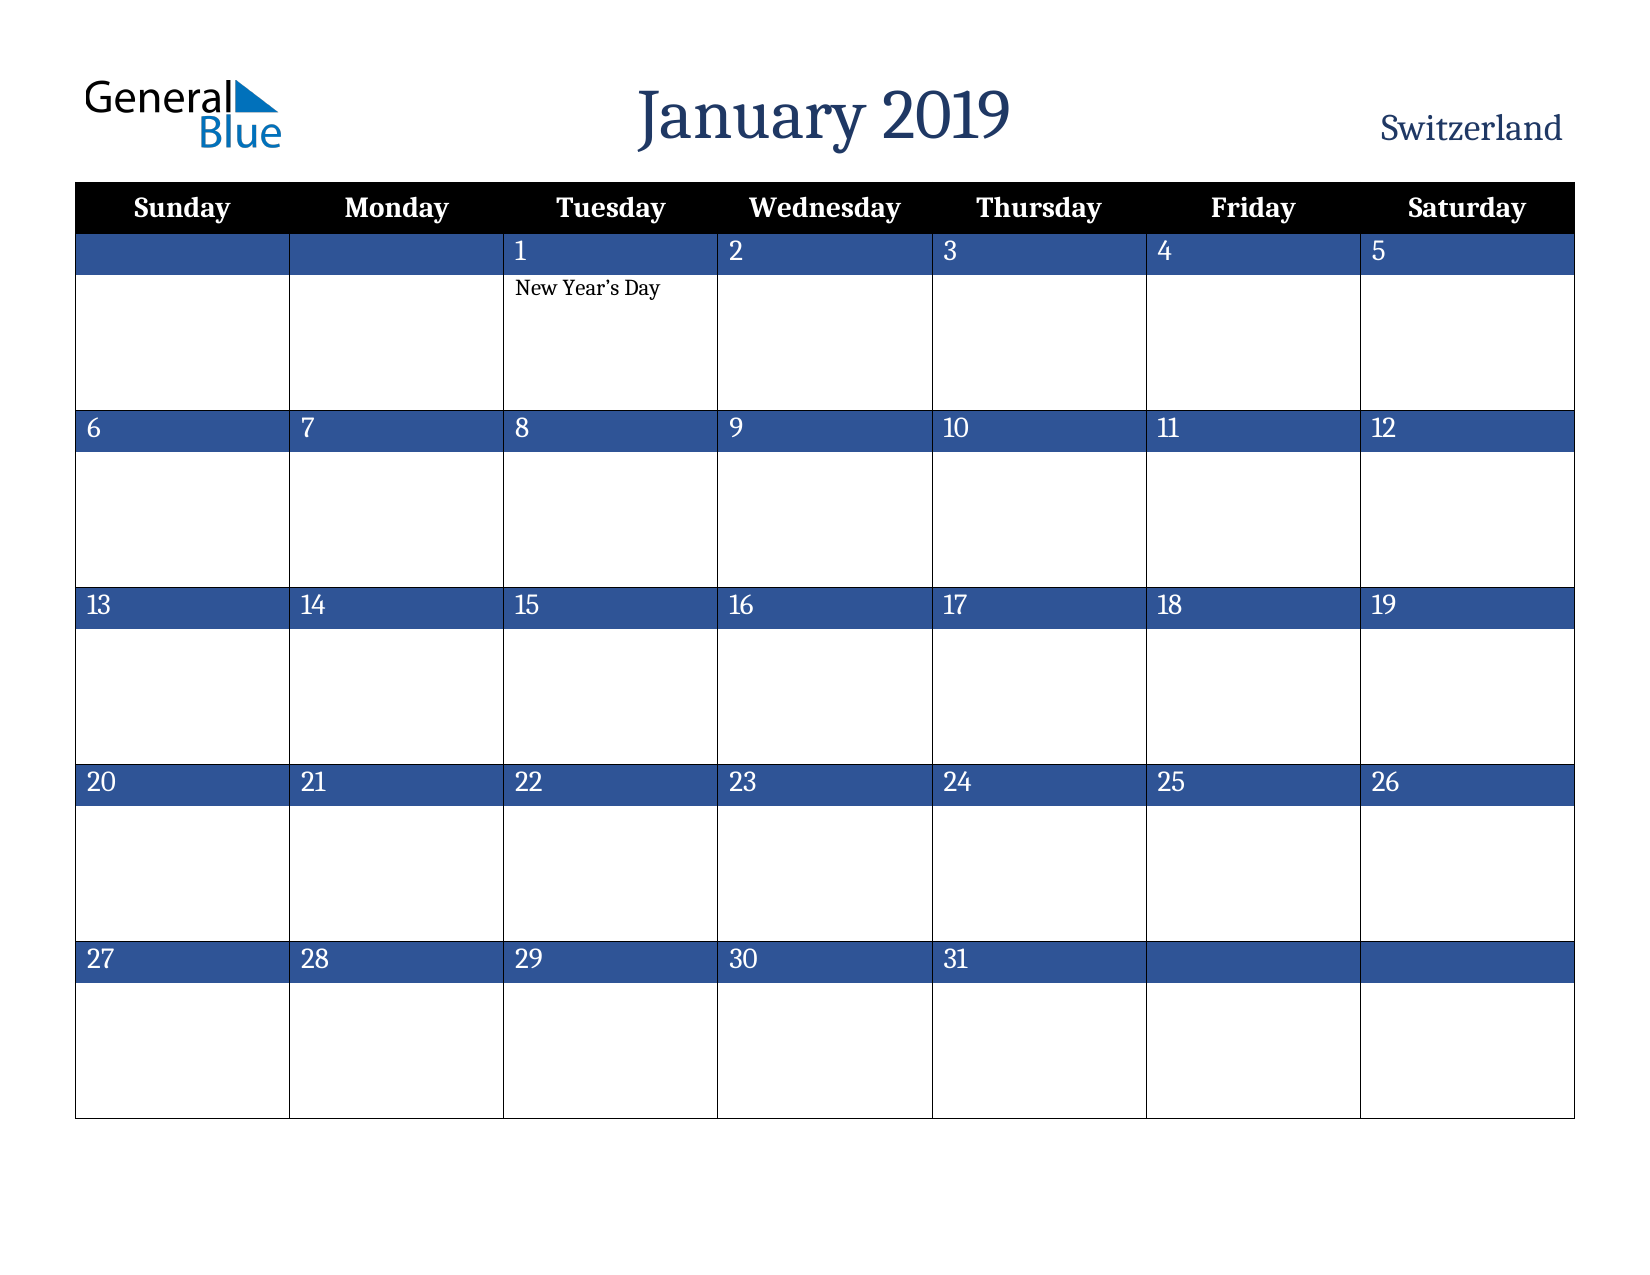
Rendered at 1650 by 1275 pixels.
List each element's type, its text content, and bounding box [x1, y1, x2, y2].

table_cell 27 [76, 942, 289, 983]
table_cell [290, 983, 503, 1118]
table_cell [1361, 452, 1574, 587]
table_cell 30 [718, 942, 932, 983]
table_cell [718, 452, 932, 587]
table_cell [290, 275, 503, 410]
table_cell 22 [504, 765, 717, 806]
table_cell [933, 275, 1146, 410]
table_cell 9 [718, 411, 932, 452]
table_cell [76, 629, 289, 764]
table_cell 11 [1147, 411, 1360, 452]
table_cell [290, 452, 503, 587]
table_header [76, 75, 503, 182]
table_header January 2019 [504, 75, 1146, 182]
table_cell 15 [504, 588, 717, 629]
table_cell [933, 983, 1146, 1118]
table_cell 1 [504, 234, 717, 275]
table_cell [76, 275, 289, 410]
table_cell [718, 629, 932, 764]
table_cell [933, 452, 1146, 587]
table_cell 5 [1361, 234, 1574, 275]
table_cell [718, 806, 932, 941]
table_cell Tuesday [504, 183, 717, 233]
table_cell [290, 629, 503, 764]
table_cell [1361, 806, 1574, 941]
table_cell 28 [290, 942, 503, 983]
table_cell [1361, 275, 1574, 410]
table_cell 4 [1147, 234, 1360, 275]
table_cell [76, 983, 289, 1118]
table_cell 25 [1147, 765, 1360, 806]
table_cell 2 [718, 234, 932, 275]
table_cell 20 [76, 765, 289, 806]
table_cell [718, 983, 932, 1118]
table_cell [933, 629, 1146, 764]
table_cell 18 [1147, 588, 1360, 629]
table_cell [1147, 629, 1360, 764]
table_cell [1147, 806, 1360, 941]
table_cell 6 [76, 411, 289, 452]
table_cell 29 [504, 942, 717, 983]
table_cell 24 [933, 765, 1146, 806]
table_cell [1361, 942, 1574, 983]
table_cell [76, 452, 289, 587]
table_cell 10 [933, 411, 1146, 452]
table_cell 31 [933, 942, 1146, 983]
table_cell [718, 275, 932, 410]
table_cell [1361, 983, 1574, 1118]
table_cell 8 [504, 411, 717, 452]
table_cell [290, 806, 503, 941]
table_cell Sunday [76, 183, 289, 233]
table_cell Monday [290, 183, 503, 233]
table_cell [1147, 275, 1360, 410]
table_cell [1147, 452, 1360, 587]
table_cell 21 [290, 765, 503, 806]
table_cell 14 [290, 588, 503, 629]
table_cell [504, 452, 717, 587]
table_cell [76, 234, 289, 275]
table_cell 23 [718, 765, 932, 806]
table_cell Saturday [1361, 183, 1574, 233]
table_cell 3 [933, 234, 1146, 275]
table_cell [76, 806, 289, 941]
table_cell Thursday [933, 183, 1146, 233]
table_cell [933, 806, 1146, 941]
table_cell Wednesday [718, 183, 932, 233]
table_cell 7 [290, 411, 503, 452]
table_cell [504, 629, 717, 764]
table_cell 16 [718, 588, 932, 629]
table_cell [1147, 983, 1360, 1118]
table_cell 19 [1361, 588, 1574, 629]
table_cell [504, 806, 717, 941]
table_cell 13 [76, 588, 289, 629]
table_cell [1147, 942, 1360, 983]
table_cell [504, 983, 717, 1118]
table_cell New Year’s Day [504, 275, 717, 410]
table_cell 12 [1361, 411, 1574, 452]
table_cell Friday [1147, 183, 1360, 233]
table_cell [1361, 629, 1574, 764]
picture [86, 80, 281, 148]
table_cell 26 [1361, 765, 1574, 806]
table_header Switzerland [1146, 75, 1574, 182]
table_cell [290, 234, 503, 275]
table_cell 17 [933, 588, 1146, 629]
